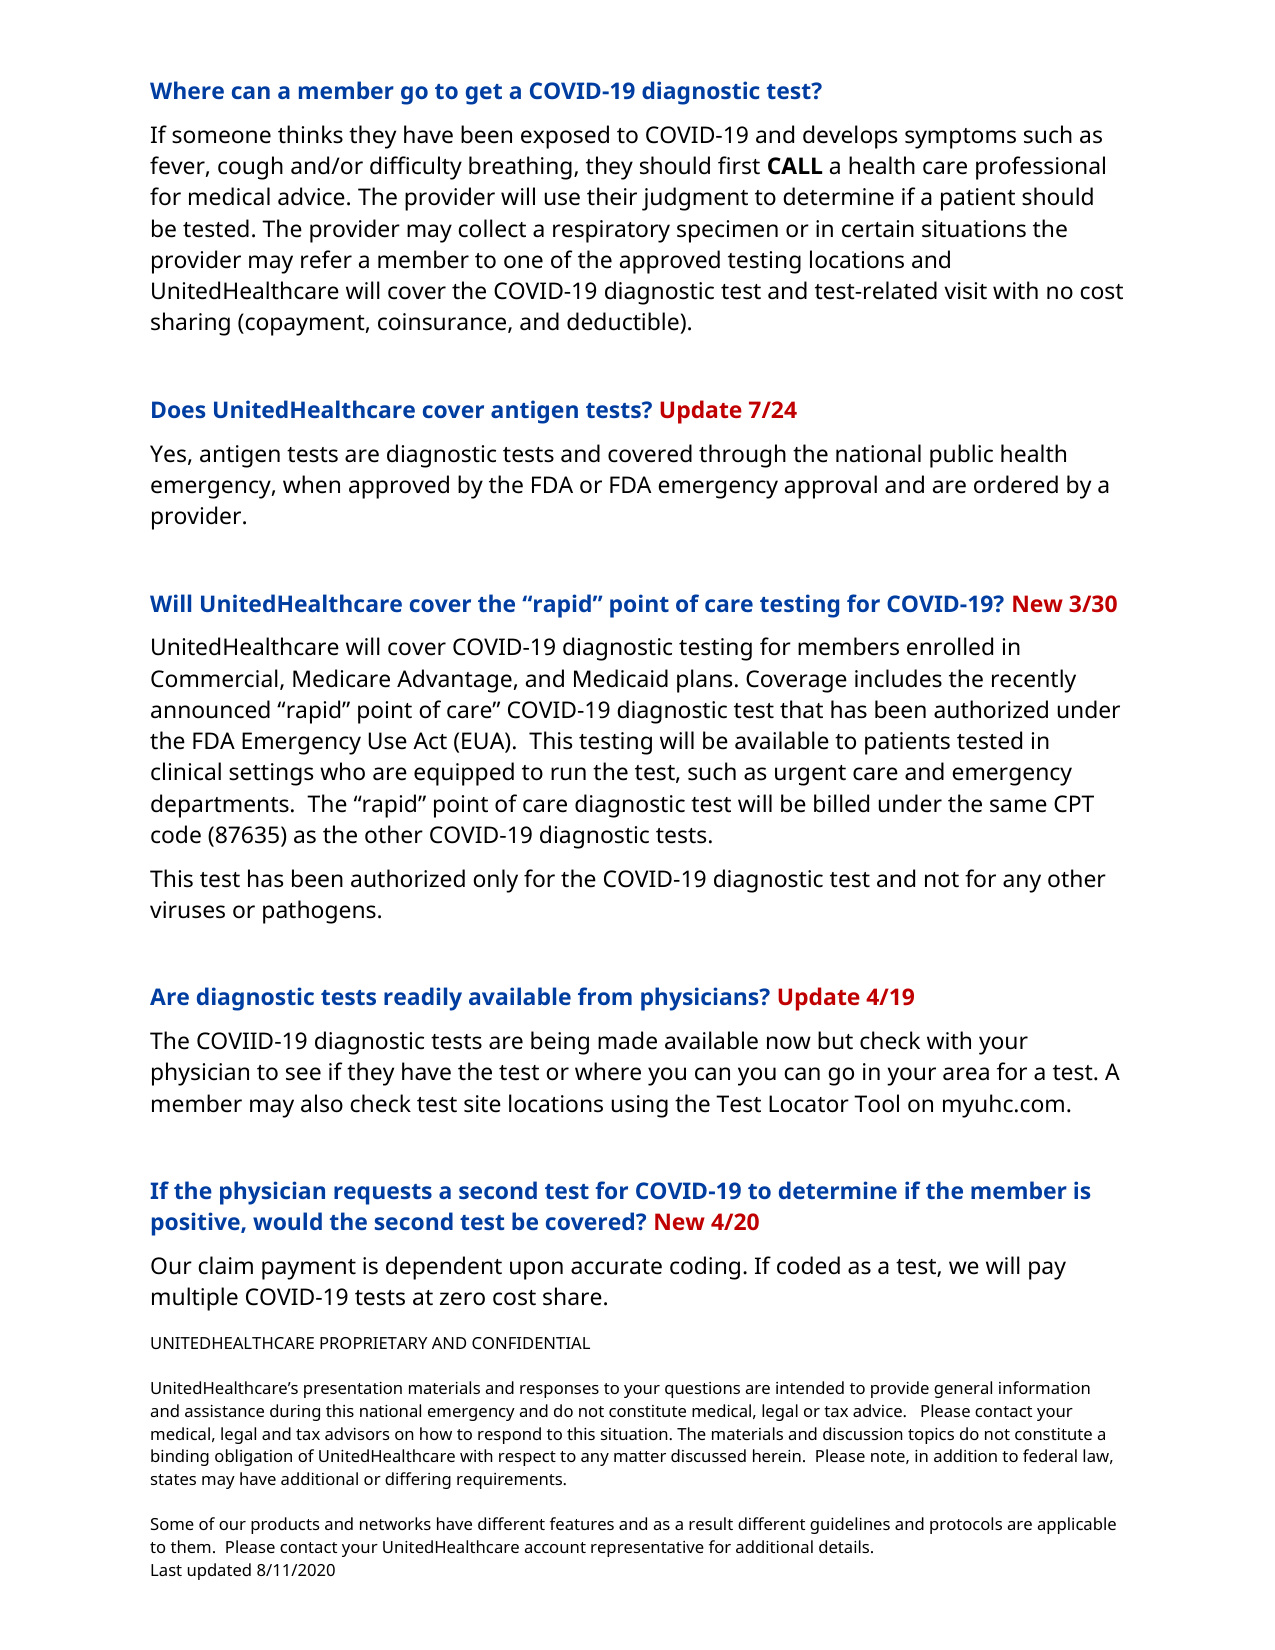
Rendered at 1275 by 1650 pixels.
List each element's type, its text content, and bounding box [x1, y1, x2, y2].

text Our claim payment is dependent upon accurate coding. If coded as a test, we will pay multiple COVID-19 tests at zero cost share. [150, 1250, 1125, 1312]
text Where can a member go to get a COVID-19 diagnostic test? [150, 75, 1125, 106]
text If someone thinks they have been exposed to COVID-19 and develops symptoms such as fever, cough and/or difficulty breathing, they should first CALL a health care professional for medical advice. The provider will use their judgment to determine if a patient should be tested. The provider may collect a respiratory specimen or in certain situations the provider may refer a member to one of the approved testing locations and UnitedHealthcare will cover the COVID-19 diagnostic test and test-related visit with no cost sharing (copayment, coinsurance, and deductible). [150, 119, 1125, 337]
text This test has been authorized only for the COVID-19 diagnostic test and not for any other viruses or pathogens. [150, 862, 1125, 925]
text Are diagnostic tests readily available from physicians? Update 4/19 [150, 981, 1125, 1012]
text UnitedHealthcare will cover COVID-19 diagnostic testing for members enrolled in Commercial, Medicare Advantage, and Medicaid plans. Coverage includes the recently announced “rapid” point of care” COVID-19 diagnostic test that has been authorized under the FDA Emergency Use Act (EUA). This testing will be available to patients tested in clinical settings who are equipped to run the test, such as urgent care and emergency departments. The “rapid” point of care diagnostic test will be billed under the same CPT code (87635) as the other COVID-19 diagnostic tests. [150, 631, 1125, 850]
text If the physician requests a second test for COVID-19 to determine if the member is positive, would the second test be covered? New 4/20 [759, 1175, 1125, 1237]
text Will UnitedHealthcare cover the “rapid” point of care testing for COVID-19? New 3/30 [150, 587, 1125, 619]
text Does UnitedHealthcare cover antigen tests? Update 7/24 [150, 394, 1125, 425]
text The COVIID-19 diagnostic tests are being made available now but check with your physician to see if they have the test or where you can you can go in your area for a test. A member may also check test site locations using the Test Locator Tool on myuhc.com. [150, 1025, 1125, 1119]
text Yes, antigen tests are diagnostic tests and covered through the national public health emergency, when approved by the FDA or FDA emergency approval and are ordered by a provider. [150, 437, 1125, 531]
